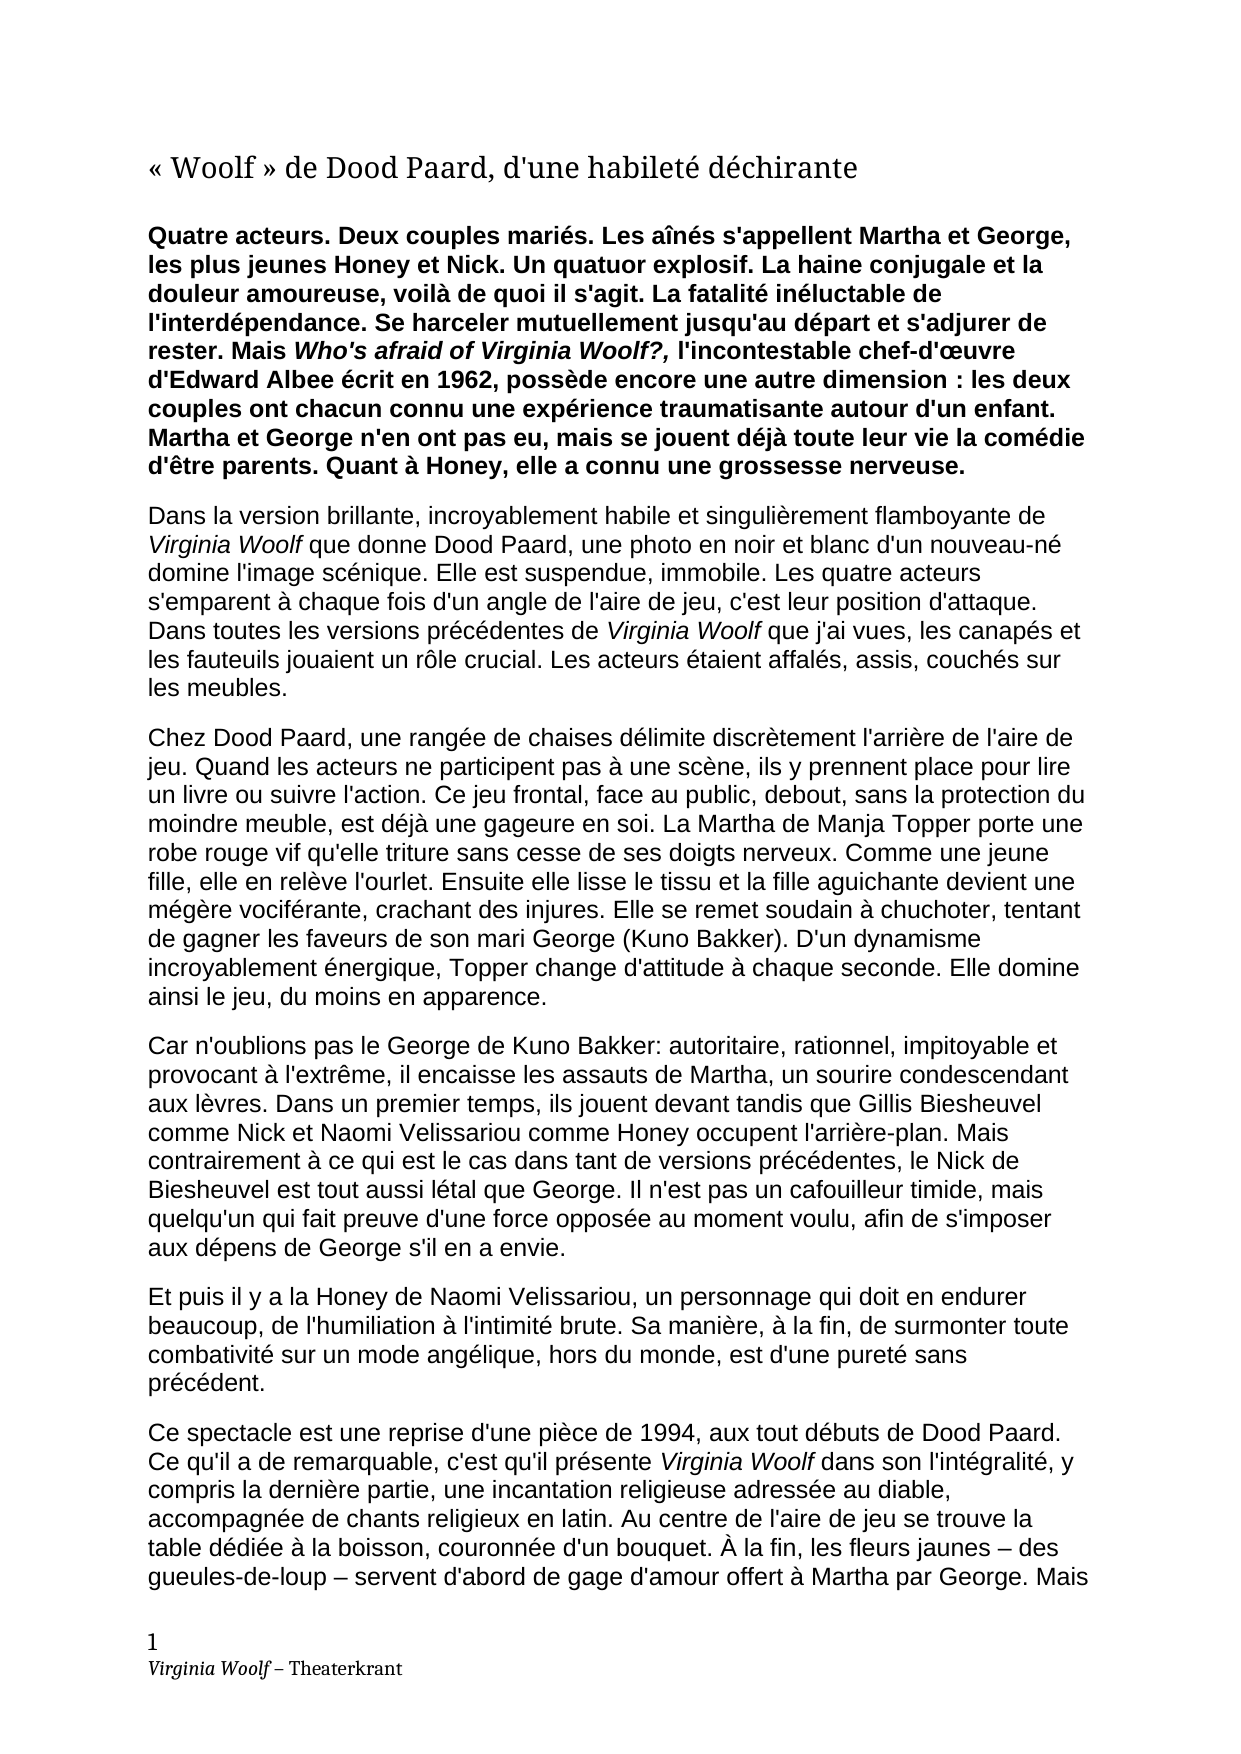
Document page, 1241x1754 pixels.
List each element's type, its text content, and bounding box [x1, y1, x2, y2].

text « Woolf » de Dood Paard, d'une habileté déchirante [148, 148, 1093, 187]
text Car n'oublions pas le George de Kuno Bakker: autoritaire, rationnel, impitoyable et provocant à l'extrême, il encaisse les assauts de Martha, un sourire condescendant aux lèvres. Dans un premier temps, ils jouent devant tandis que Gillis Biesheuvel comme Nick et Naomi Velissariou comme Honey occupent l'arrière-plan. Mais contrairement à ce qui est le cas dans tant de versions précédentes, le Nick de Biesheuvel est tout aussi létal que George. Il n'est pas un cafouilleur timide, mais quelqu'un qui fait preuve d'une force opposée au moment voulu, afin de s'imposer aux dépens de George s'il en a envie. [148, 1031, 1093, 1261]
text Quatre acteurs. Deux couples mariés. Les aînés s'appellent Martha et George, les plus jeunes Honey et Nick. Un quatuor explosif. La haine conjugale et la douleur amoureuse, voilà de quoi il s'agit. La fatalité inéluctable de l'interdépendance. Se harceler mutuellement jusqu'au départ et s'adjurer de rester. Mais Who's afraid of Virginia Woolf?, l'incontestable chef-d'œuvre d'Edward Albee écrit en 1962, possède encore une autre dimension : les deux couples ont chacun connu une expérience traumatisante autour d'un enfant. Martha et George n'en ont pas eu, mais se jouent déjà toute leur vie la comédie d'être parents. Quant à Honey, elle a connu une grossesse nerveuse. [148, 221, 1093, 480]
text Dans la version brillante, incroyablement habile et singulièrement flamboyante de Virginia Woolf que donne Dood Paard, une photo en noir et blanc d'un nouveau-né domine l'image scénique. Elle est suspendue, immobile. Les quatre acteurs s'emparent à chaque fois d'un angle de l'aire de jeu, c'est leur position d'attaque. Dans toutes les versions précédentes de Virginia Woolf que j'ai vues, les canapés et les fauteuils jouaient un rôle crucial. Les acteurs étaient affalés, assis, couchés sur les meubles. [148, 501, 1093, 702]
text Chez Dood Paard, une rangée de chaises délimite discrètement l'arrière de l'aire de jeu. Quand les acteurs ne participent pas à une scène, ils y prennent place pour lire un livre ou suivre l'action. Ce jeu frontal, face au public, debout, sans la protection du moindre meuble, est déjà une gageure en soi. La Martha de Manja Topper porte une robe rouge vif qu'elle triture sans cesse de ses doigts nerveux. Comme une jeune fille, elle en relève l'ourlet. Ensuite elle lisse le tissu et la fille aguichante devient une mégère vociférante, crachant des injures. Elle se remet soudain à chuchoter, tentant de gagner les faveurs de son mari George (Kuno Bakker). D'un dynamisme incroyablement énergique, Topper change d'attitude à chaque seconde. Elle domine ainsi le jeu, du moins en apparence. [148, 723, 1093, 1011]
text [148, 1418, 1093, 1591]
text Et puis il y a la Honey de Naomi Velissariou, un personnage qui doit en endurer beaucoup, de l'humiliation à l'intimité brute. Sa manière, à la fin, de surmonter toute combativité sur un mode angélique, hors du monde, est d'une pureté sans précédent. [148, 1282, 1093, 1397]
